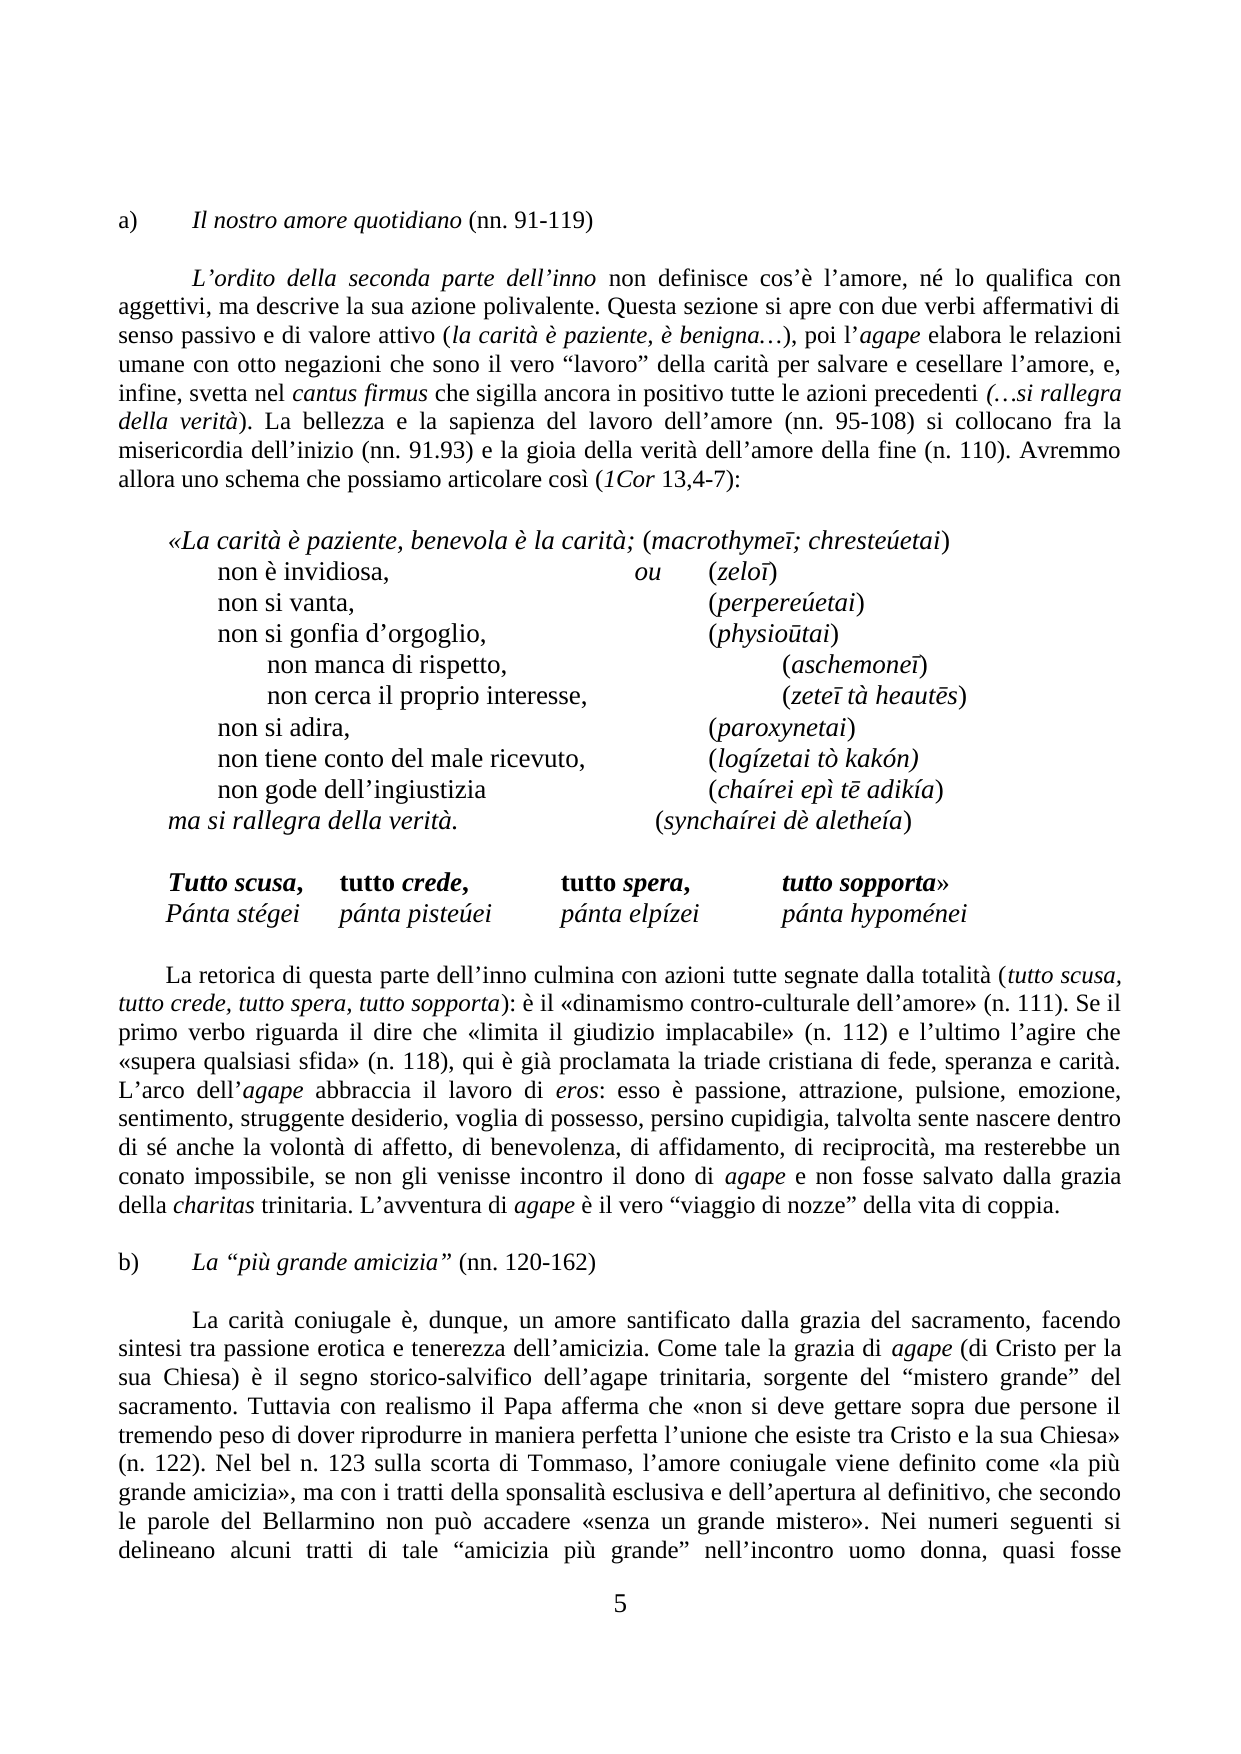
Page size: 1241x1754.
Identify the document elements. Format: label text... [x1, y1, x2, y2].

text b) La “più grande amicizia” (nn. 120-162) [118, 1247, 1122, 1276]
text non cerca il proprio interesse, (zeteī tà heautēs) [254, 679, 1122, 711]
text non si vanta, (perpereúetai) [205, 586, 1122, 617]
text non si gonfia d’orgoglio, (physioūtai) [205, 617, 1122, 648]
text non tiene conto del male ricevuto, (logízetai tò kakón) [205, 742, 1122, 773]
text ma si rallegra della verità. (synchaírei dè aletheía) [155, 804, 1122, 835]
text La retorica di questa parte dell’inno culmina con azioni tutte segnate dalla totalità (tutto scusa, tutto crede, tutto spera, tutto sopporta): è il «dinamismo contro-culturale dell’amore» (n. 111). Se il primo verbo riguarda il dire che «limita il giudizio implacabile» (n. 112) e l’ultimo l’agire che «supera qualsiasi sfida» (n. 118), qui è già proclamata la triade cristiana di fede, speranza e carità. L’arco dell’agape abbraccia il lavoro di eros: esso è passione, attrazione, pulsione, emozione, sentimento, struggente desiderio, voglia di possesso, persino cupidigia, talvolta sente nascere dentro di sé anche la volontà di affetto, di benevolenza, di affidamento, di reciprocità, ma resterebbe un conato impossibile, se non gli venisse incontro il dono di agape e non fosse salvato dalla grazia della charitas trinitaria. L’avventura di agape è il vero “viaggio di nozze” della vita di coppia. [118, 960, 1122, 1218]
text non è invidiosa, ou (zeloī) [205, 555, 1122, 586]
text non gode dell’ingiustizia (chaírei epì tē adikía) [205, 773, 1122, 804]
text Pánta stégei pánta pisteúei pánta elpízei pánta hypoménei [118, 897, 1122, 929]
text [118, 1305, 1122, 1563]
text Tutto scusa, tutto crede, tutto spera, tutto sopporta» [168, 866, 1122, 897]
text non si adira, (paroxynetai) [205, 711, 1122, 742]
text L’ordito della seconda parte dell’inno non definisce cos’è l’amore, né lo qualifica con aggettivi, ma descrive la sua azione polivalente. Questa sezione si apre con due verbi affermativi di senso passivo e di valore attivo (la carità è paziente, è benigna…), poi l’agape elabora le relazioni umane con otto negazioni che sono il vero “lavoro” della carità per salvare e cesellare l’amore, e, infine, svetta nel cantus firmus che sigilla ancora in positivo tutte le azioni precedenti (…si rallegra della verità). La bellezza e la sapienza del lavoro dell’amore (nn. 95-108) si collocano fra la misericordia dell’inizio (nn. 91.93) e la gioia della verità dell’amore della fine (n. 110). Avremmo allora uno schema che possiamo articolare così (1Cor 13,4-7): [118, 263, 1122, 493]
text non manca di rispetto, (aschemoneī) [254, 648, 1122, 679]
text a) Il nostro amore quotidiano (nn. 91-119) [118, 205, 1122, 234]
text «La carità è paziente, benevola è la carità; (macrothymeī; chresteúetai) [168, 524, 1122, 555]
